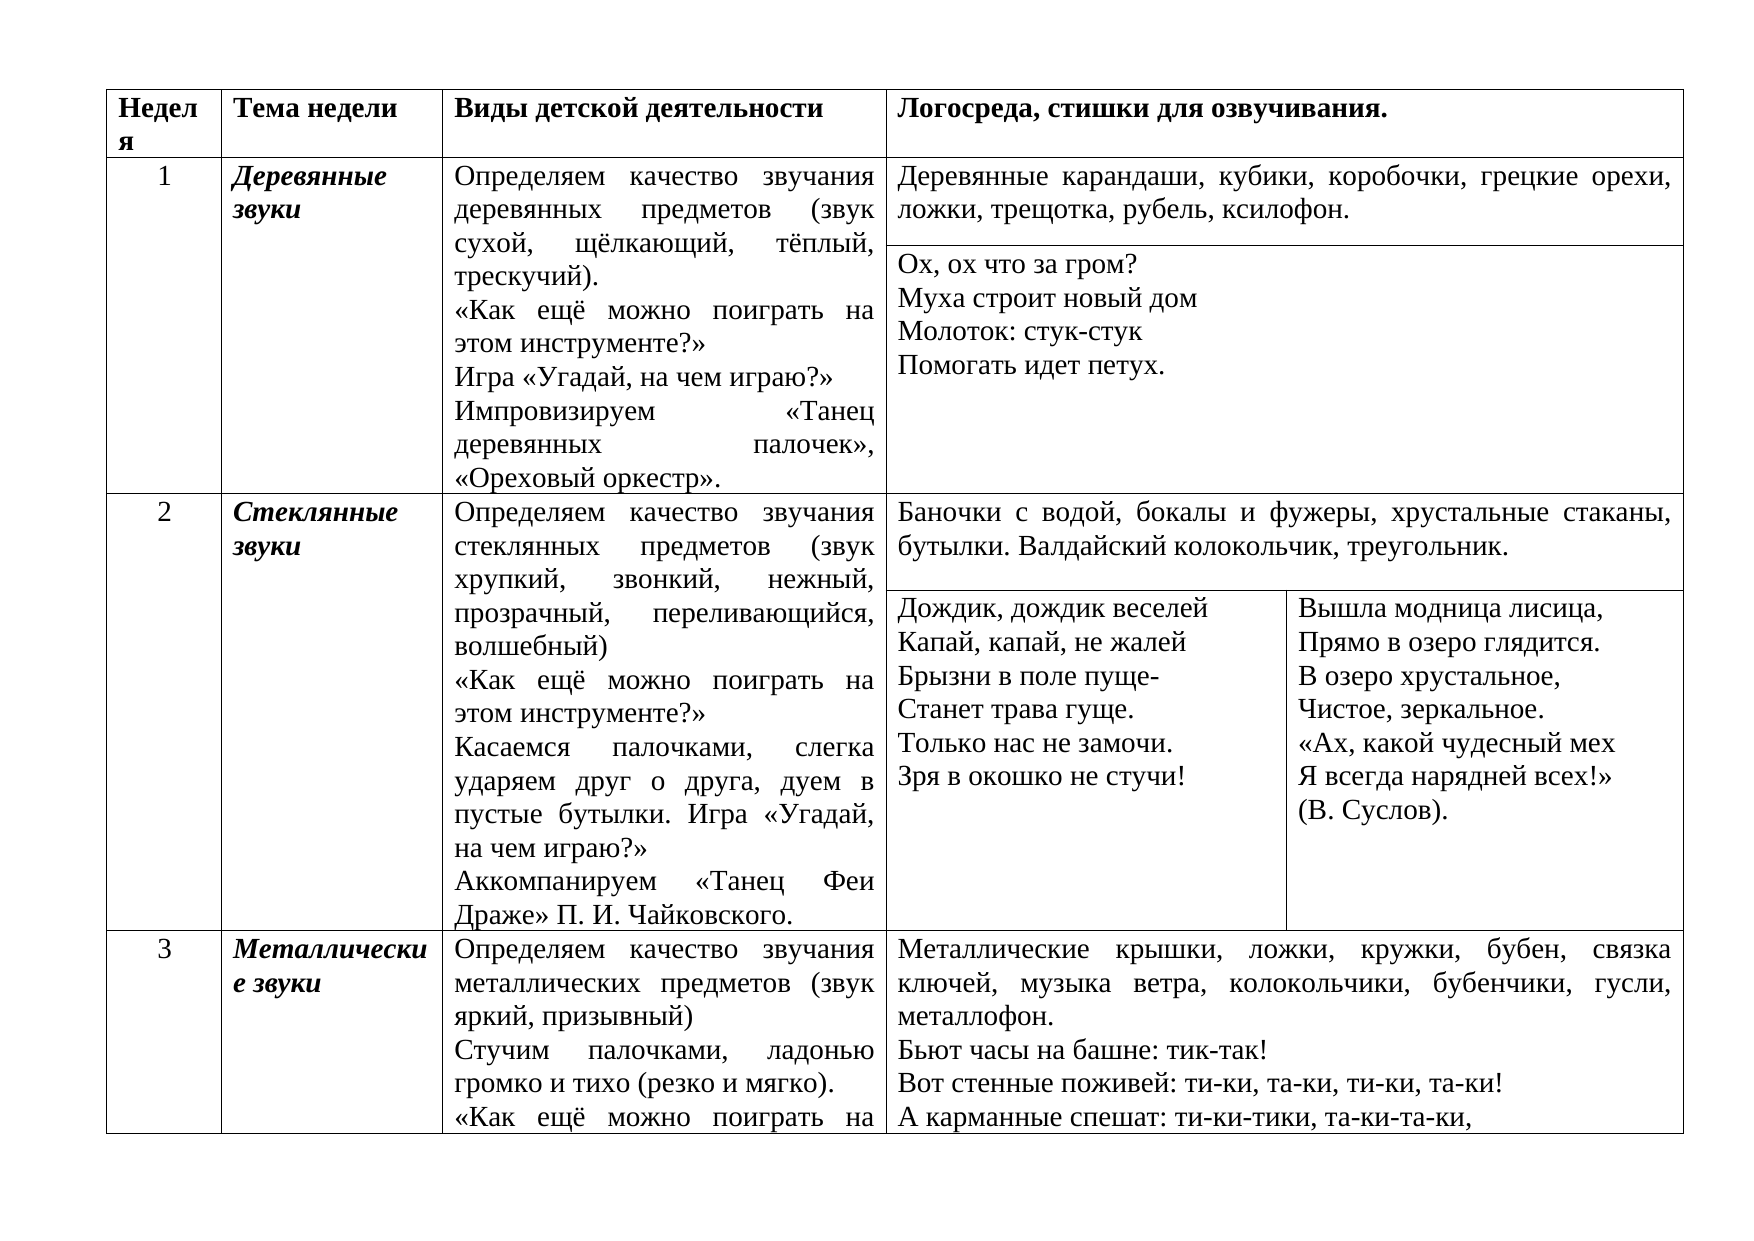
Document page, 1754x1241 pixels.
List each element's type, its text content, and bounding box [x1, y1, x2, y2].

table_header Виды детской деятельности [443, 90, 886, 157]
table_cell Вышла модница лисица, Прямо в озеро глядится. В озеро хрустальное, Чистое, зеркальное. «Ах, какой чудесный мех Я всегда нарядней всех!» (В. Суслов). [1287, 591, 1683, 930]
table_cell Определяем качество звучания деревянных предметов (звук сухой, щёлкающий, тёплый, трескучий). «Как ещё можно поиграть на этом инструменте?» Игра «Угадай, на чем играю?» Импровизируем «Танец деревянных палочек», «Ореховый оркестр». [443, 158, 886, 493]
table_cell Дождик, дождик веселей Капай, капай, не жалей Брызни в поле пуще- Станет трава гуще. Только нас не замочи. Зря в окошко не стучи! [887, 591, 1286, 930]
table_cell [443, 931, 886, 1133]
table_cell Стеклянные звуки [222, 494, 442, 930]
table_header Логосреда, стишки для озвучивания. [887, 90, 1683, 157]
table_cell 1 [107, 158, 221, 493]
table_cell Металлические звуки [222, 931, 442, 1133]
table_cell 2 [107, 494, 221, 930]
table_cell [887, 931, 1683, 1133]
table_cell Деревянные карандаши, кубики, коробочки, грецкие орехи, ложки, трещотка, рубель, ксилофон. [887, 158, 1683, 245]
table_header Тема недели [222, 90, 442, 157]
table_cell Ох, ох что за гром? Муха строит новый дом Молоток: стук-стук Помогать идет петух. [887, 246, 1683, 493]
table_cell Баночки с водой, бокалы и фужеры, хрустальные стаканы, бутылки. Валдайский колокольчик, треугольник. [887, 494, 1683, 589]
table_cell 3 [107, 931, 221, 1133]
table_header Неделя [107, 90, 221, 157]
table_cell Определяем качество звучания стеклянных предметов (звук хрупкий, звонкий, нежный, прозрачный, переливающийся, волшебный) «Как ещё можно поиграть на этом инструменте?» Касаемся палочками, слегка ударяем друг о друга, дуем в пустые бутылки. Игра «Угадай, на чем играю?» Аккомпанируем «Танец Феи Драже» П. И. Чайковского. [443, 494, 886, 930]
table_cell Деревянные звуки [222, 158, 442, 493]
